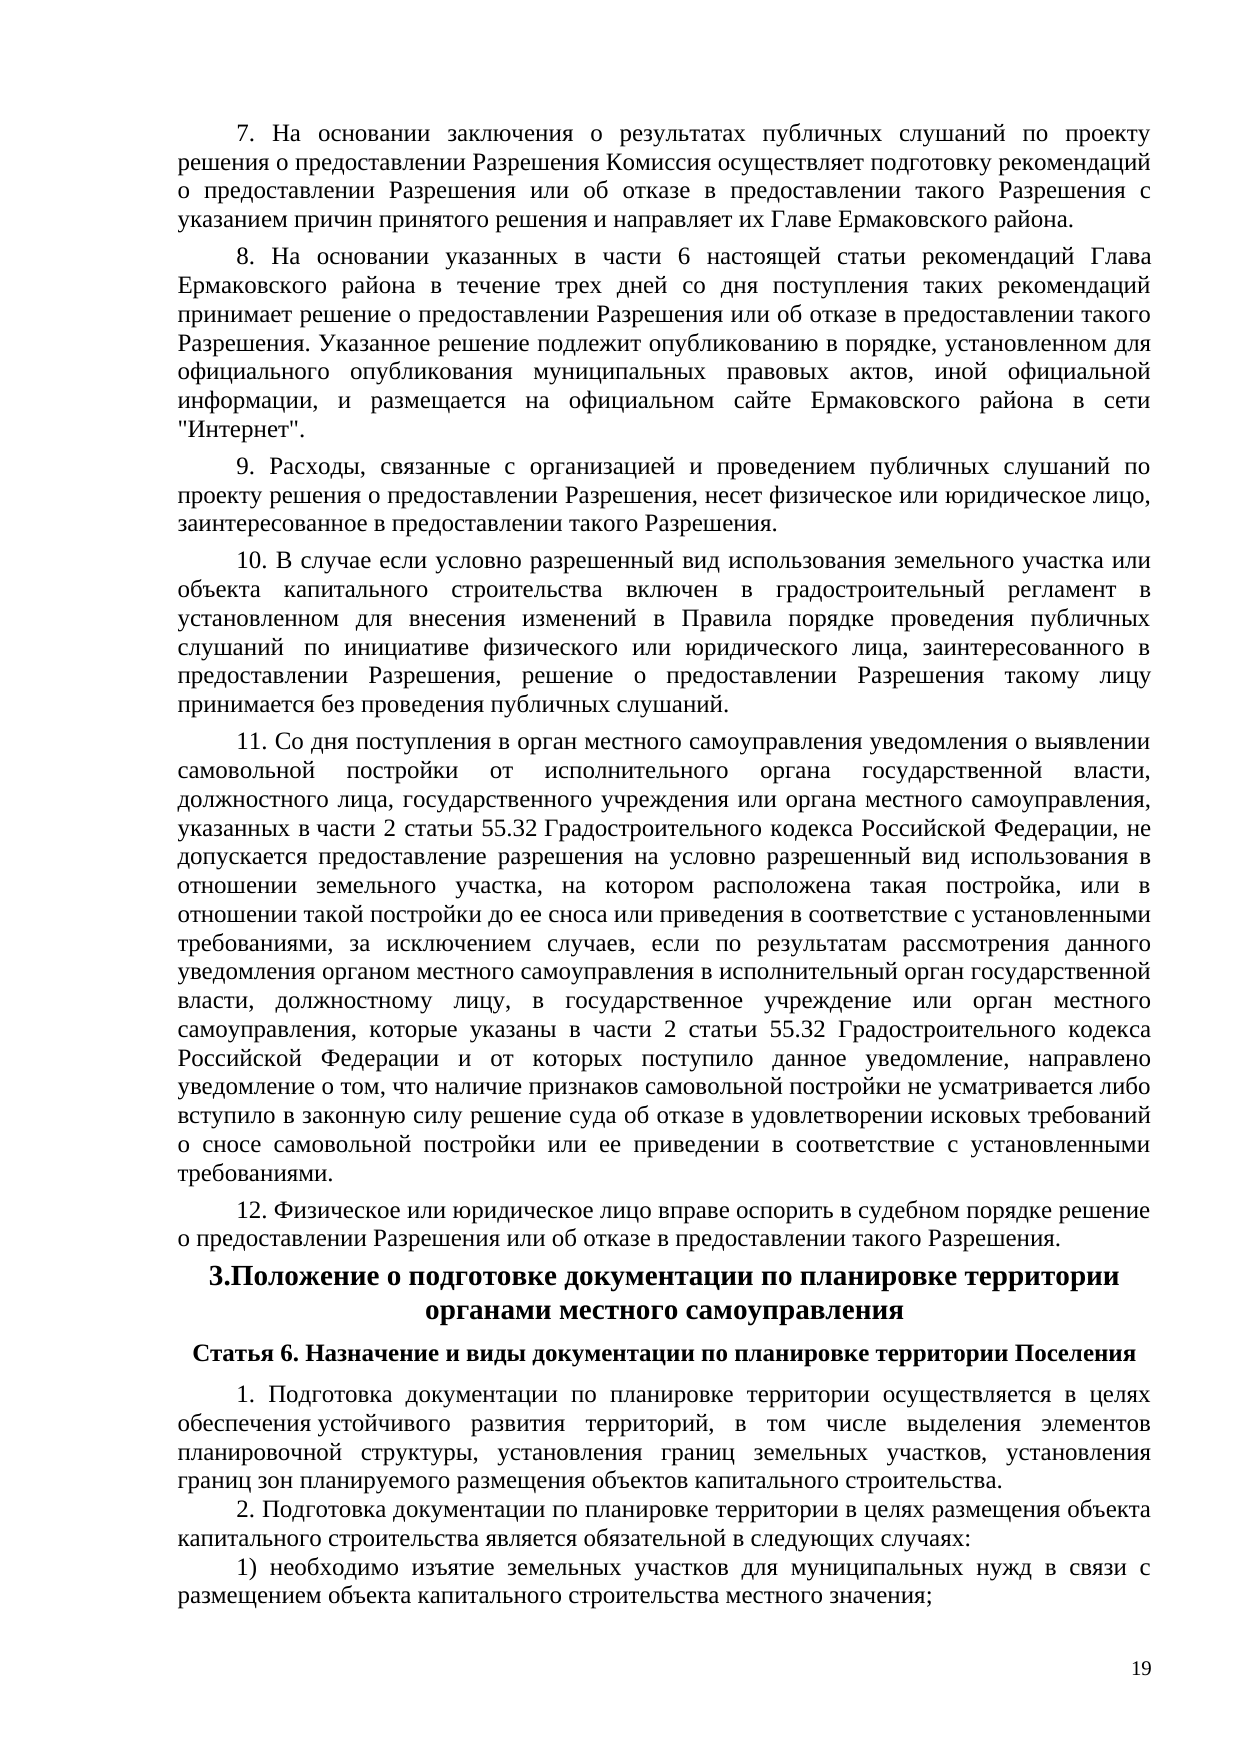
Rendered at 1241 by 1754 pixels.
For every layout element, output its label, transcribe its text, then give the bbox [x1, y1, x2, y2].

text 7. На основании заключения о результатах публичных слушаний по проекту решения о предоставлении Разрешения Комиссия осуществляет подготовку рекомендаций о предоставлении Разрешения или об отказе в предоставлении такого Разрешения с указанием причин принятого решения и направляет их Главе Ермаковского района. [177, 118, 1152, 233]
text 1. Подготовка документации по планировке территории осуществляется в целях обеспечения устойчивого развития территорий, в том числе выделения элементов планировочной структуры, установления границ земельных участков, установления границ зон планируемого размещения объектов капитального строительства. [177, 1379, 1152, 1494]
text 8. На основании указанных в части 6 настоящей статьи рекомендаций Глава Ермаковского района в течение трех дней со дня поступления таких рекомендаций принимает решение о предоставлении Разрешения или об отказе в предоставлении такого Разрешения. Указанное решение подлежит опубликованию в порядке, установленном для официального опубликования муниципальных правовых актов, иной официальной информации, и размещается на официальном сайте Ермаковского района в сети "Интернет". [177, 241, 1152, 443]
text 11. Со дня поступления в орган местного самоуправления уведомления о выявлении самовольной постройки от исполнительного органа государственной власти, должностного лица, государственного учреждения или органа местного самоуправления, указанных в части 2 статьи 55.32 Градостроительного кодекса Российской Федерации, не допускается предоставление разрешения на условно разрешенный вид использования в отношении земельного участка, на котором расположена такая постройка, или в отношении такой постройки до ее сноса или приведения в соответствие с установленными требованиями, за исключением случаев, если по результатам рассмотрения данного уведомления органом местного самоуправления в исполнительный орган государственной власти, должностному лицу, в государственное учреждение или орган местного самоуправления, которые указаны в части 2 статьи 55.32 Градостроительного кодекса Российской Федерации и от которых поступило данное уведомление, направлено уведомление о том, что наличие признаков самовольной постройки не усматривается либо вступило в законную силу решение суда об отказе в удовлетворении исковых требований о сносе самовольной постройки или ее приведении в соответствие с установленными требованиями. [177, 726, 1152, 1186]
text Статья 6. Назначение и виды документации по планировке территории Поселения [177, 1338, 1152, 1367]
text 9. Расходы, связанные с организацией и проведением публичных слушаний по проекту решения о предоставлении Разрешения, несет физическое или юридическое лицо, заинтересованное в предоставлении такого Разрешения. [177, 451, 1152, 537]
text 1) необходимо изъятие земельных участков для муниципальных нужд в связи с размещением объекта капитального строительства местного значения; [177, 1552, 1152, 1609]
text 3.Положение о подготовке документации по планировке территории органами местного самоуправления [177, 1258, 1152, 1326]
text 12. Физическое или юридическое лицо вправе оспорить в судебном порядке решение о предоставлении Разрешения или об отказе в предоставлении такого Разрешения. [177, 1195, 1152, 1252]
text 2. Подготовка документации по планировке территории в целях размещения объекта капитального строительства является обязательной в следующих случаях: [177, 1494, 1152, 1552]
text 10. В случае если условно разрешенный вид использования земельного участка или объекта капитального строительства включен в градостроительный регламент в установленном для внесения изменений в Правила порядке проведения публичных слушаний по инициативе физического или юридического лица, заинтересованного в предоставлении Разрешения, решение о предоставлении Разрешения такому лицу принимается без проведения публичных слушаний. [177, 546, 1152, 718]
